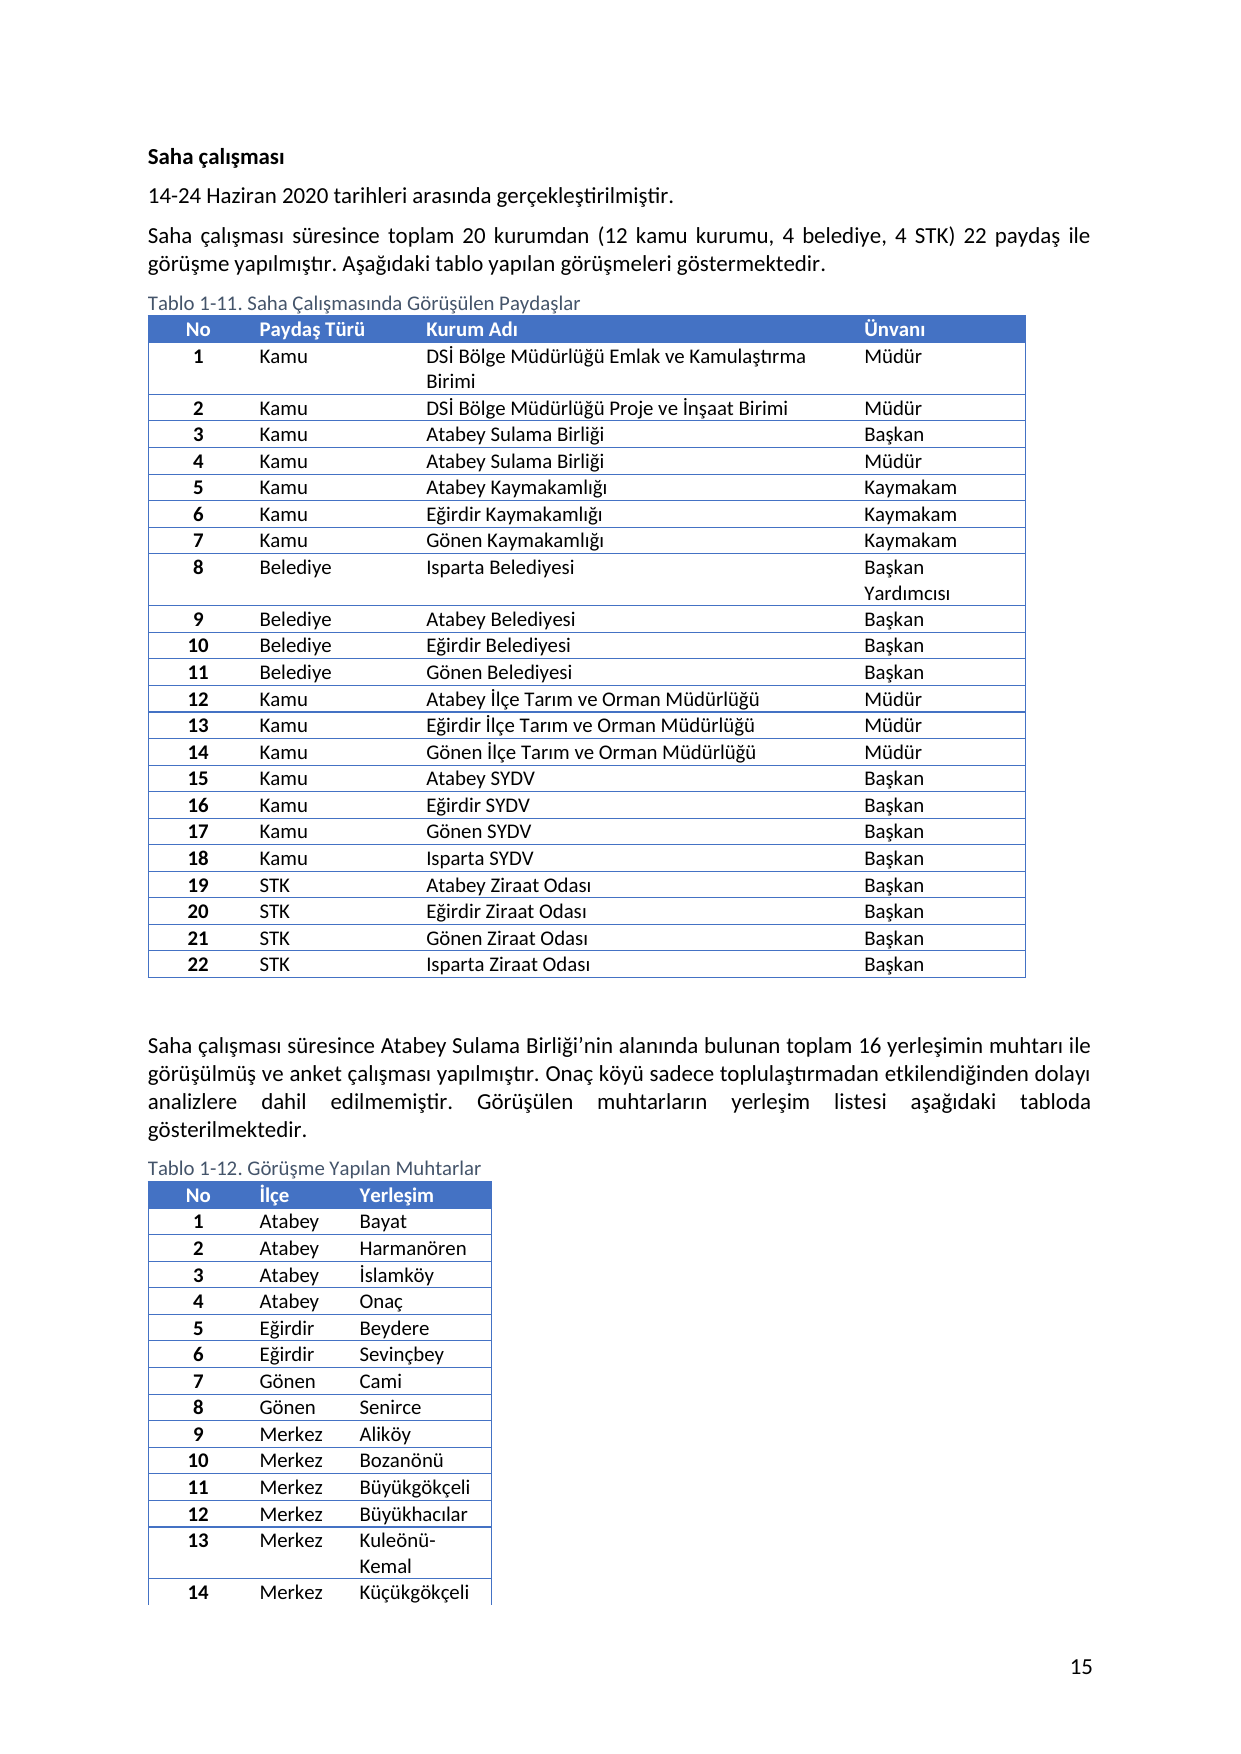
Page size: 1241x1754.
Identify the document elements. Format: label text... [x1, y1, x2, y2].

table_cell Kamu [248, 421, 415, 447]
table_cell Kamu [248, 475, 415, 500]
table_cell Müdür [853, 739, 1025, 764]
table_cell 17 [149, 819, 248, 844]
table_cell Eğirdir İlçe Tarım ve Orman Müdürlüğü [415, 713, 853, 738]
table_cell 14 [149, 739, 248, 764]
table_cell Başkan [853, 766, 1025, 791]
table_cell STK [248, 898, 415, 924]
table_cell Belediye [248, 633, 415, 658]
table_cell Atabey Ziraat Odası [415, 872, 853, 897]
table_cell Kamu [248, 686, 415, 711]
table_cell Kamu [248, 395, 415, 420]
table_cell Büyükgökçeli [348, 1474, 491, 1500]
table_cell Kamu [248, 739, 415, 764]
table_cell 19 [149, 872, 248, 897]
table_cell Bozanönü [348, 1448, 491, 1473]
table_cell Kamu [248, 792, 415, 818]
table_cell Başkan [853, 659, 1025, 685]
text 14-24 Haziran 2020 tarihleri arasında gerçekleştirilmiştir. [148, 181, 1093, 209]
table_cell Büyükhacılar [348, 1501, 491, 1526]
table_cell Gönen Kaymakamlığı [415, 528, 853, 553]
table_cell Belediye [248, 606, 415, 632]
table_cell Eğirdir Belediyesi [415, 633, 853, 658]
table_header Paydaş Türü [248, 316, 415, 342]
table_cell Senirce [348, 1395, 491, 1420]
table_cell Atabey SYDV [415, 766, 853, 791]
table_cell Beydere [348, 1315, 491, 1340]
table_cell 22 [149, 951, 248, 977]
table_header No [149, 1182, 248, 1208]
table_cell 9 [149, 606, 248, 632]
table_cell 8 [149, 554, 248, 605]
table_cell Isparta Ziraat Odası [415, 951, 853, 977]
table_cell 18 [149, 845, 248, 871]
table_cell Atabey Belediyesi [415, 606, 853, 632]
table_cell Kamu [248, 819, 415, 844]
table_cell 4 [149, 1288, 248, 1314]
table_cell Kamu [248, 528, 415, 553]
table_cell Başkan Yardımcısı [853, 554, 1025, 605]
table_cell DSİ Bölge Müdürlüğü Emlak ve Kamulaştırma Birimi [415, 343, 853, 394]
table_cell Atabey [248, 1235, 348, 1261]
table_cell Merkez [248, 1448, 348, 1473]
table_header Ünvanı [853, 316, 1025, 342]
table_cell Belediye [248, 659, 415, 685]
table_cell Aliköy [348, 1421, 491, 1447]
table_cell Merkez [248, 1528, 348, 1578]
table_cell Kaymakam [853, 528, 1025, 553]
table_cell Müdür [853, 343, 1025, 394]
table_cell Başkan [853, 633, 1025, 658]
table_cell Başkan [853, 606, 1025, 632]
table_cell Kuleönü-Kemal [348, 1528, 491, 1578]
table_cell Kamu [248, 343, 415, 394]
table_header Yerleşim [348, 1182, 491, 1208]
table_cell Müdür [853, 448, 1025, 473]
table_cell Kaymakam [853, 475, 1025, 500]
table_cell Gönen [248, 1395, 348, 1420]
table_cell 11 [149, 1474, 248, 1500]
table_cell 14 [149, 1579, 248, 1605]
table_cell 6 [149, 1341, 248, 1367]
table_cell Eğirdir SYDV [415, 792, 853, 818]
table_cell Atabey [248, 1209, 348, 1234]
table_cell STK [248, 951, 415, 977]
table_cell 10 [149, 633, 248, 658]
table_cell 7 [149, 528, 248, 553]
table_cell Başkan [853, 819, 1025, 844]
table_cell 21 [149, 925, 248, 950]
text Saha çalışması süresince toplam 20 kurumdan (12 kamu kurumu, 4 belediye, 4 STK) 22 paydaş ile görüşme yapılmıştır. Aşağıdaki tablo yapılan görüşmeleri göstermektedir. [148, 221, 1093, 277]
table_cell 13 [149, 713, 248, 738]
table_cell 8 [149, 1395, 248, 1420]
table_cell Kamu [248, 501, 415, 527]
table_cell 1 [149, 343, 248, 394]
table_cell Başkan [853, 792, 1025, 818]
table_cell Gönen SYDV [415, 819, 853, 844]
table_cell Başkan [853, 898, 1025, 924]
table_cell Gönen Belediyesi [415, 659, 853, 685]
table_cell Atabey İlçe Tarım ve Orman Müdürlüğü [415, 686, 853, 711]
table_cell DSİ Bölge Müdürlüğü Proje ve İnşaat Birimi [415, 395, 853, 420]
table_cell Isparta Belediyesi [415, 554, 853, 605]
table_cell 10 [149, 1448, 248, 1473]
table_cell Onaç [348, 1288, 491, 1314]
table_cell 3 [149, 421, 248, 447]
table_cell Belediye [248, 554, 415, 605]
table_cell Başkan [853, 925, 1025, 950]
table_cell 12 [149, 686, 248, 711]
table_cell Atabey Sulama Birliği [415, 448, 853, 473]
table_cell Bayat [348, 1209, 491, 1234]
table_cell Eğirdir [248, 1315, 348, 1340]
table_cell Başkan [853, 872, 1025, 897]
table_cell Küçükgökçeli [348, 1579, 491, 1605]
table_cell Kaymakam [853, 501, 1025, 527]
text Saha çalışması [148, 148, 1093, 168]
table_header Kurum Adı [415, 316, 853, 342]
table_cell Sevinçbey [348, 1341, 491, 1367]
table_cell 3 [149, 1262, 248, 1287]
table_cell Atabey [248, 1288, 348, 1314]
table_cell 9 [149, 1421, 248, 1447]
table_cell Eğirdir Ziraat Odası [415, 898, 853, 924]
table_cell Kamu [248, 766, 415, 791]
table_cell Müdür [853, 395, 1025, 420]
table_cell 16 [149, 792, 248, 818]
text Saha çalışması süresince Atabey Sulama Birliği’nin alanında bulunan toplam 16 yerleşimin muhtarı ile görüşülmüş ve anket çalışması yapılmıştır. Onaç köyü sadece toplulaştırmadan etkilendiğinden dolayı analizlere dahil edilmemiştir. Görüşülen muhtarların yerleşim listesi aşağıdaki tabloda gösterilmektedir. [148, 1031, 1093, 1143]
table_cell 4 [149, 448, 248, 473]
table_header İlçe [248, 1182, 348, 1208]
table_cell Eğirdir Kaymakamlığı [415, 501, 853, 527]
table_cell Merkez [248, 1579, 348, 1605]
table_cell 13 [149, 1528, 248, 1578]
table_cell Gönen [248, 1368, 348, 1393]
table_cell Başkan [853, 421, 1025, 447]
table_cell Gönen Ziraat Odası [415, 925, 853, 950]
table_cell Atabey [248, 1262, 348, 1287]
table_cell Harmanören [348, 1235, 491, 1261]
table_cell 20 [149, 898, 248, 924]
table_cell Kamu [248, 845, 415, 871]
table_cell Başkan [853, 951, 1025, 977]
table_cell Isparta SYDV [415, 845, 853, 871]
table_cell Merkez [248, 1474, 348, 1500]
table_header No [149, 316, 248, 342]
table_cell Müdür [853, 686, 1025, 711]
table_cell Başkan [853, 845, 1025, 871]
table_cell Kamu [248, 448, 415, 473]
table_cell Gönen İlçe Tarım ve Orman Müdürlüğü [415, 739, 853, 764]
table_cell STK [248, 925, 415, 950]
table_cell Kamu [248, 713, 415, 738]
table_cell 2 [149, 1235, 248, 1261]
table_cell 2 [149, 395, 248, 420]
table_cell 15 [149, 766, 248, 791]
table_cell 11 [149, 659, 248, 685]
table_cell 7 [149, 1368, 248, 1393]
table_cell Cami [348, 1368, 491, 1393]
table_cell STK [248, 872, 415, 897]
table_cell 6 [149, 501, 248, 527]
table_cell Merkez [248, 1501, 348, 1526]
table_cell İslamköy [348, 1262, 491, 1287]
table_cell 1 [149, 1209, 248, 1234]
table_cell Eğirdir [248, 1341, 348, 1367]
table_cell 5 [149, 1315, 248, 1340]
table_cell Atabey Kaymakamlığı [415, 475, 853, 500]
table_cell 5 [149, 475, 248, 500]
table_cell Merkez [248, 1421, 348, 1447]
table_cell Müdür [853, 713, 1025, 738]
table_cell 12 [149, 1501, 248, 1526]
table_cell Atabey Sulama Birliği [415, 421, 853, 447]
